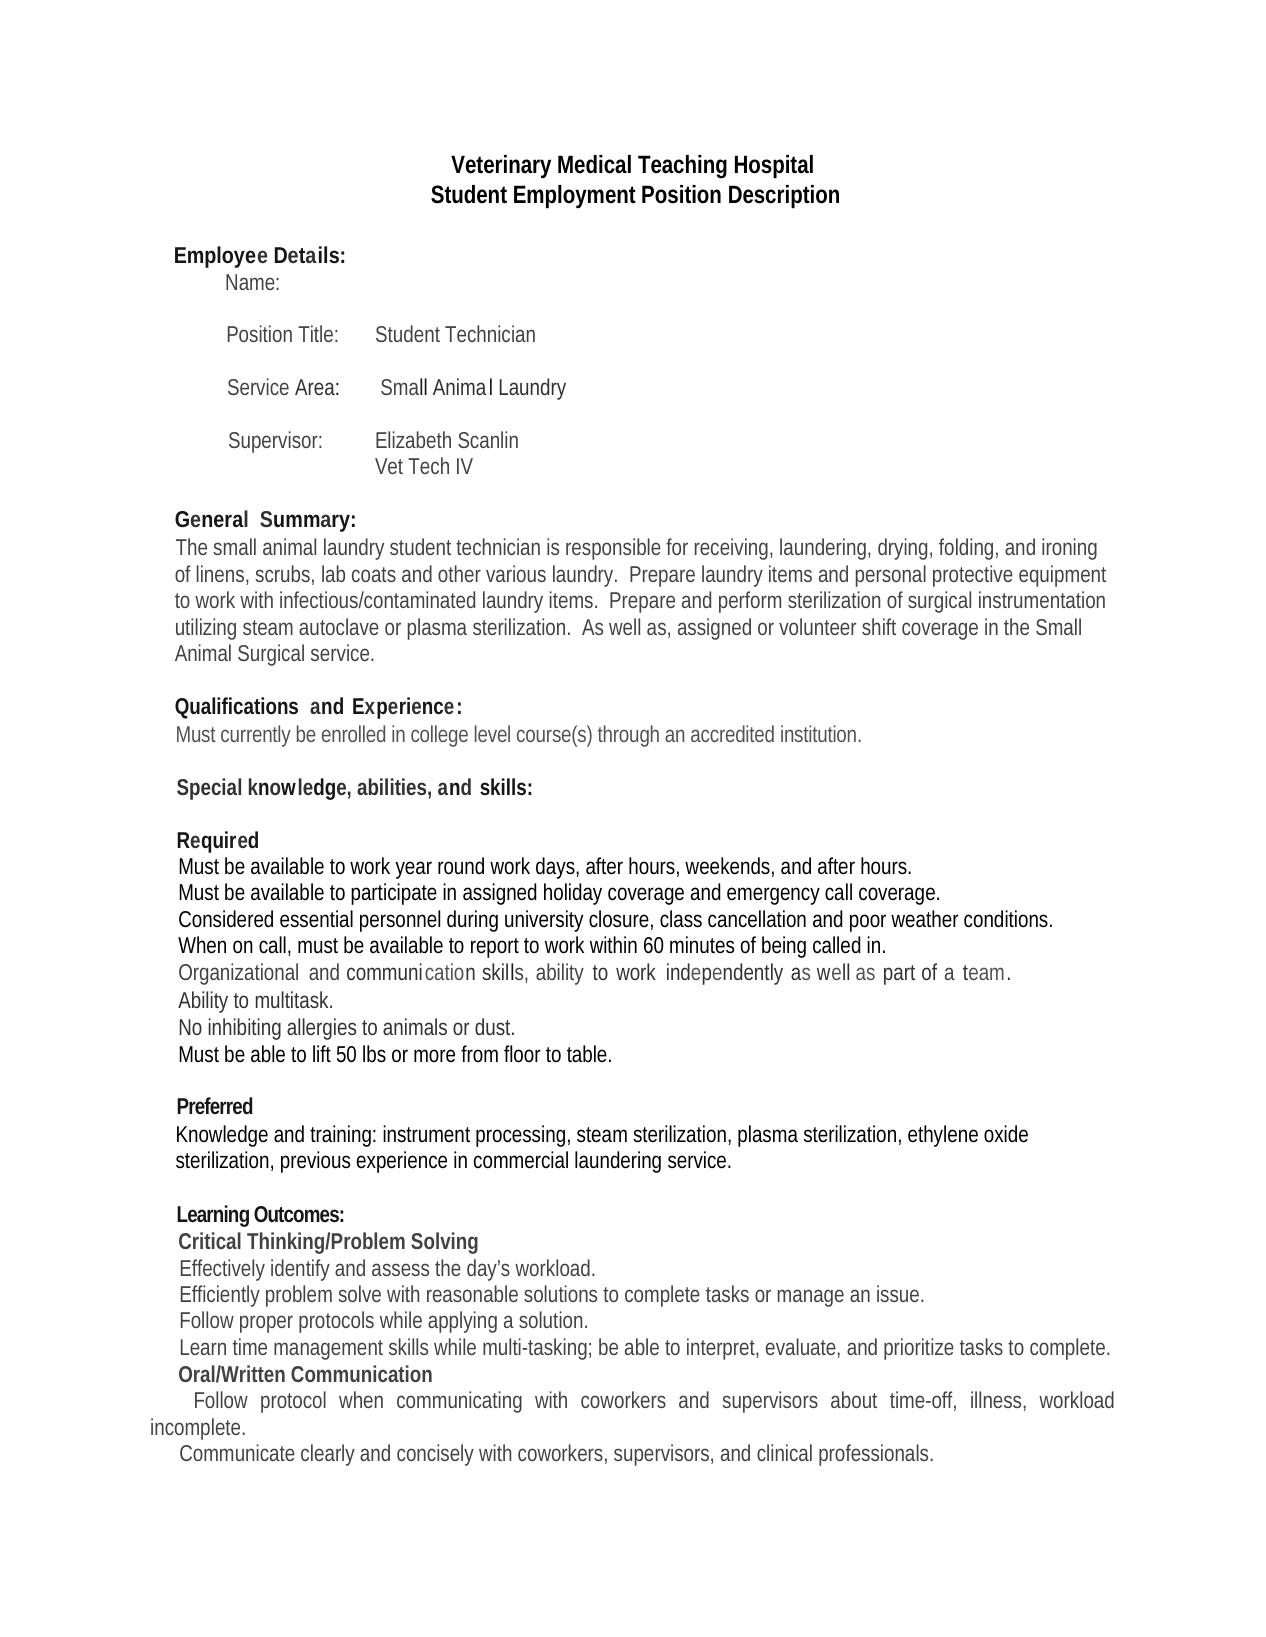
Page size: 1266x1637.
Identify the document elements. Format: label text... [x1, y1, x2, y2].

text Must currently be enrolled in college level course(s) through an accredited institution. [175, 721, 1116, 747]
text Service Area: Small Animal Laundry [226, 374, 577, 401]
subtitle General Summary: [174, 506, 1116, 532]
subtitle Learning Outcomes: [176, 1201, 1116, 1227]
text Veterinary Medical Teaching Hospital [150, 151, 1116, 179]
text Name: [225, 269, 1116, 295]
text Oral/Written Communication [178, 1361, 1116, 1387]
text Supervisor: Elizabeth Scanlin [228, 427, 577, 453]
subtitle Preferred [176, 1093, 1116, 1119]
text Follow protocol when communicating with coworkers and supervisors about time-off, illness, workload incomplete. [150, 1387, 1116, 1440]
subtitle Special knowledge, abilities, and skills: [176, 774, 1116, 800]
text Effectively identify and assess the day’s workload. [150, 1254, 1116, 1281]
text When on call, must be available to report to work within 60 minutes of being called in. [178, 932, 1116, 958]
text Student Employment Position Description [150, 180, 1116, 208]
text Considered essential personnel during university closure, class cancellation and poor weather conditions. [178, 906, 1116, 932]
text Communicate clearly and concisely with coworkers, supervisors, and clinical professionals. [150, 1440, 1116, 1466]
text The small animal laundry student technician is responsible for receiving, laundering, drying, folding, and ironing of linens, scrubs, lab coats and other various laundry. Prepare laundry items and personal protective equipment to work with infectious/contaminated laundry items. Prepare and perform sterilization of surgical instrumentation utilizing steam autoclave or plasma sterilization. As well as, assigned or volunteer shift coverage in the Small Animal Surgical service. [174, 534, 1116, 666]
text Critical Thinking/Problem Solving [178, 1228, 1116, 1254]
subtitle Qualifications and Experience: [174, 693, 1116, 719]
text Efficiently problem solve with reasonable solutions to complete tasks or manage an issue. [150, 1281, 1116, 1307]
text Must be available to participate in assigned holiday coverage and emergency call coverage. [178, 879, 1116, 906]
text Learn time management skills while multi-tasking; be able to interpret, evaluate, and prioritize tasks to complete. [150, 1333, 1116, 1360]
text Must be available to work year round work days, after hours, weekends, and after hours. [178, 853, 1116, 879]
text Organizational and communication skills, ability to work independently as well as part of a team. [178, 959, 1116, 986]
text Must be able to lift 50 lbs or more from floor to table. [178, 1041, 1116, 1067]
text Follow proper protocols while applying a solution. [150, 1307, 1116, 1333]
text No inhibiting allergies to animals or dust. [178, 1014, 1116, 1041]
text Position Title: Student Technician [225, 321, 577, 348]
text Employee Details: [173, 242, 1116, 269]
subtitle Required [176, 827, 1116, 853]
text Vet Tech IV [375, 453, 577, 479]
text Knowledge and training: instrument processing, steam sterilization, plasma sterilization, ethylene oxide sterilization, previous experience in commercial laundering service. [175, 1121, 1116, 1173]
text Ability to multitask. [178, 987, 1116, 1013]
